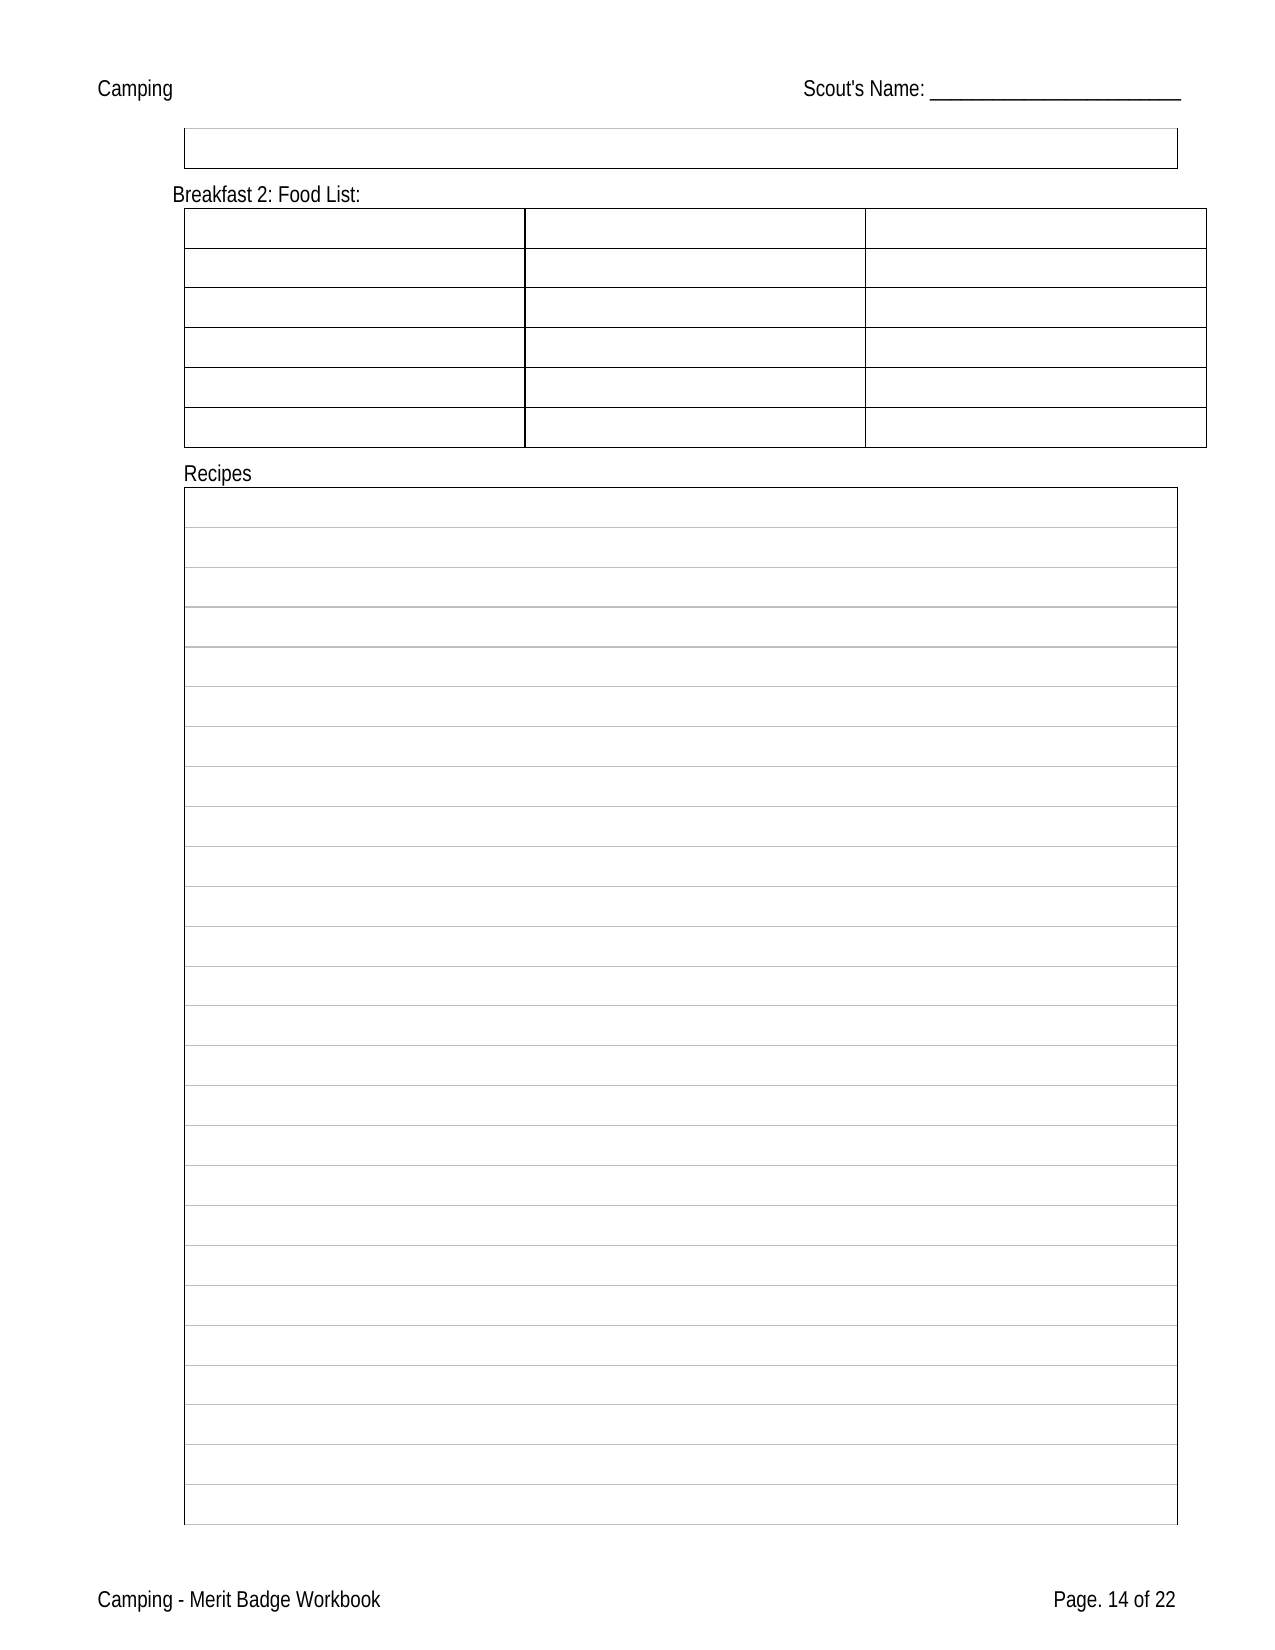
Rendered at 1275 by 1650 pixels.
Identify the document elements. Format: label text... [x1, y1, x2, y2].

table_header [185, 488, 1177, 527]
table_cell [866, 328, 1206, 367]
table_cell [185, 967, 1177, 1005]
table_cell [185, 328, 524, 367]
table_cell [866, 249, 1206, 287]
table_cell [526, 288, 865, 327]
table_cell [185, 1166, 1177, 1205]
table_cell [526, 249, 865, 287]
table_cell [185, 648, 1177, 686]
table_cell [526, 368, 865, 407]
table_cell [185, 1086, 1177, 1125]
table_cell [185, 129, 1177, 168]
table_cell [185, 1485, 1177, 1524]
table_cell [526, 328, 865, 367]
table_cell [185, 807, 1177, 846]
table_cell [866, 368, 1206, 407]
table_cell [185, 847, 1177, 886]
table_cell [866, 288, 1206, 327]
table_cell [185, 1286, 1177, 1324]
table_cell [185, 767, 1177, 806]
table_cell [185, 1326, 1177, 1364]
table_header [185, 209, 524, 247]
table_cell [185, 408, 524, 447]
table_cell [185, 727, 1177, 766]
table_cell [185, 927, 1177, 966]
table_cell [185, 687, 1177, 726]
table_cell [185, 887, 1177, 926]
table_cell [185, 1046, 1177, 1085]
table_cell [185, 608, 1177, 646]
table_header [866, 209, 1206, 247]
table_cell [866, 408, 1206, 447]
table_cell [185, 368, 524, 407]
table_cell [185, 288, 524, 327]
subtitle Breakfast 2: Food List: [172, 181, 1177, 207]
table_cell [185, 1126, 1177, 1165]
table_cell [185, 1006, 1177, 1045]
table_header [526, 209, 865, 247]
table_cell [185, 528, 1177, 567]
table_cell [185, 568, 1177, 606]
table_cell [185, 1246, 1177, 1285]
table_cell [526, 408, 865, 447]
table_cell [185, 1366, 1177, 1404]
table_cell [185, 1445, 1177, 1484]
table_cell [185, 1405, 1177, 1444]
table_cell [185, 249, 524, 287]
table_cell [185, 1206, 1177, 1245]
text Recipes [184, 460, 1177, 487]
